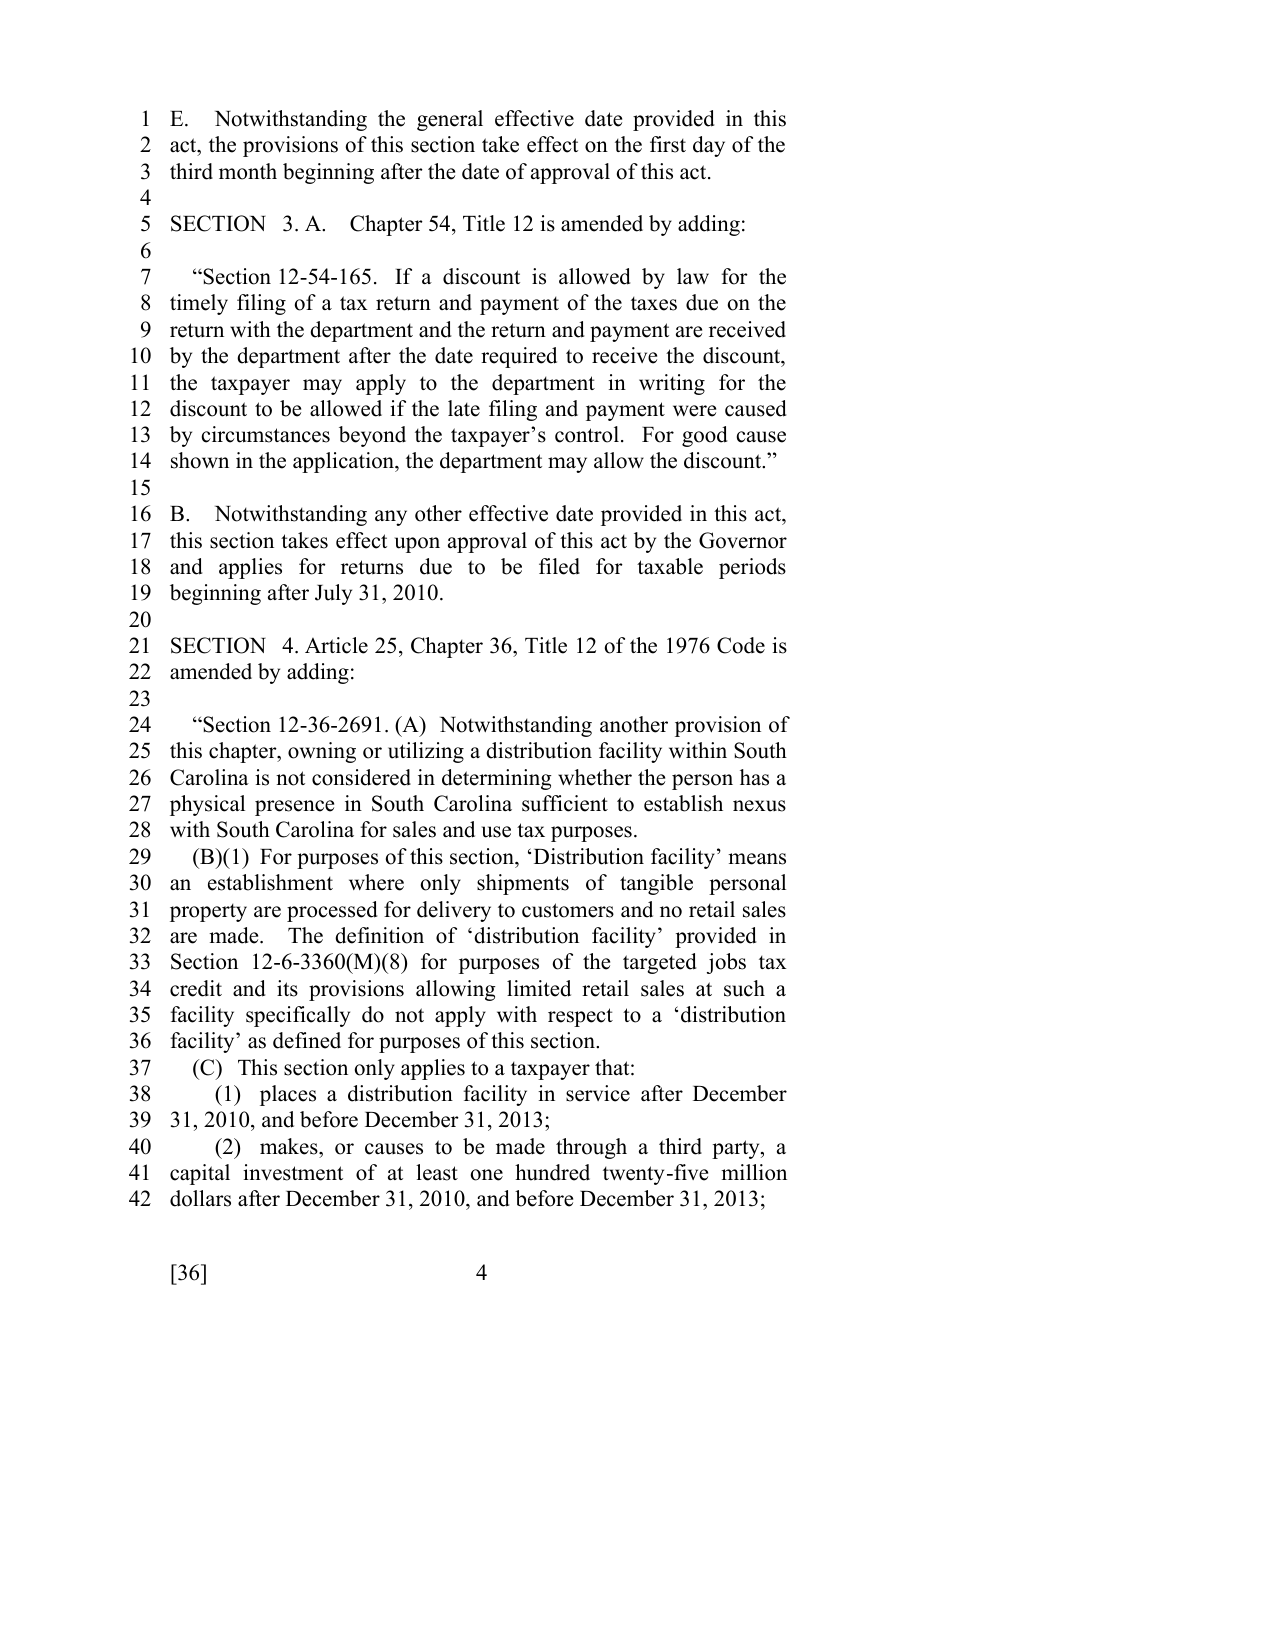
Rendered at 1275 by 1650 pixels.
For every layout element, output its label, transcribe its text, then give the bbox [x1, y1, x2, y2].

text “Section 12-54-165. If a discount is allowed by law for the timely filing of a tax return and payment of the taxes due on the return with the department and the return and payment are received by the department after the date required to receive the discount, the taxpayer may apply to the department in writing for the discount to be allowed if the late filing and payment were caused by circumstances beyond the taxpayer’s control. For good cause shown in the application, the department may allow the discount.” [169, 263, 787, 474]
text (C) This section only applies to a taxpayer that: [169, 1054, 787, 1080]
text B. Notwithstanding any other effective date provided in this act, this section takes effect upon approval of this act by the Governor and applies for returns due to be filed for taxable periods beginning after July 31, 2010. [169, 500, 787, 606]
text SECTION 3. A. Chapter 54, Title 12 is amended by adding: [169, 210, 787, 237]
text E. Notwithstanding the general effective date provided in this act, the provisions of this section take effect on the first day of the third month beginning after the date of approval of this act. [169, 105, 787, 184]
text “Section 12-36-2691. (A) Notwithstanding another provision of this chapter, owning or utilizing a distribution facility within South Carolina is not considered in determining whether the person has a physical presence in South Carolina sufficient to establish nexus with South Carolina for sales and use tax purposes. [169, 711, 787, 843]
text (1) places a distribution facility in service after December 31, 2010, and before December 31, 2013; [169, 1080, 787, 1133]
text (B)(1) For purposes of this section, ‘Distribution facility’ means an establishment where only shipments of tangible personal property are processed for delivery to customers and no retail sales are made. The definition of ‘distribution facility’ provided in Section 12-6-3360(M)(8) for purposes of the targeted jobs tax credit and its provisions allowing limited retail sales at such a facility specifically do not apply with respect to a ‘distribution facility’ as defined for purposes of this section. [169, 843, 787, 1054]
text SECTION 4. Article 25, Chapter 36, Title 12 of the 1976 Code is amended by adding: [169, 632, 787, 685]
text (2) makes, or causes to be made through a third party, a capital investment of at least one hundred twenty-five million dollars after December 31, 2010, and before December 31, 2013; [169, 1133, 787, 1212]
